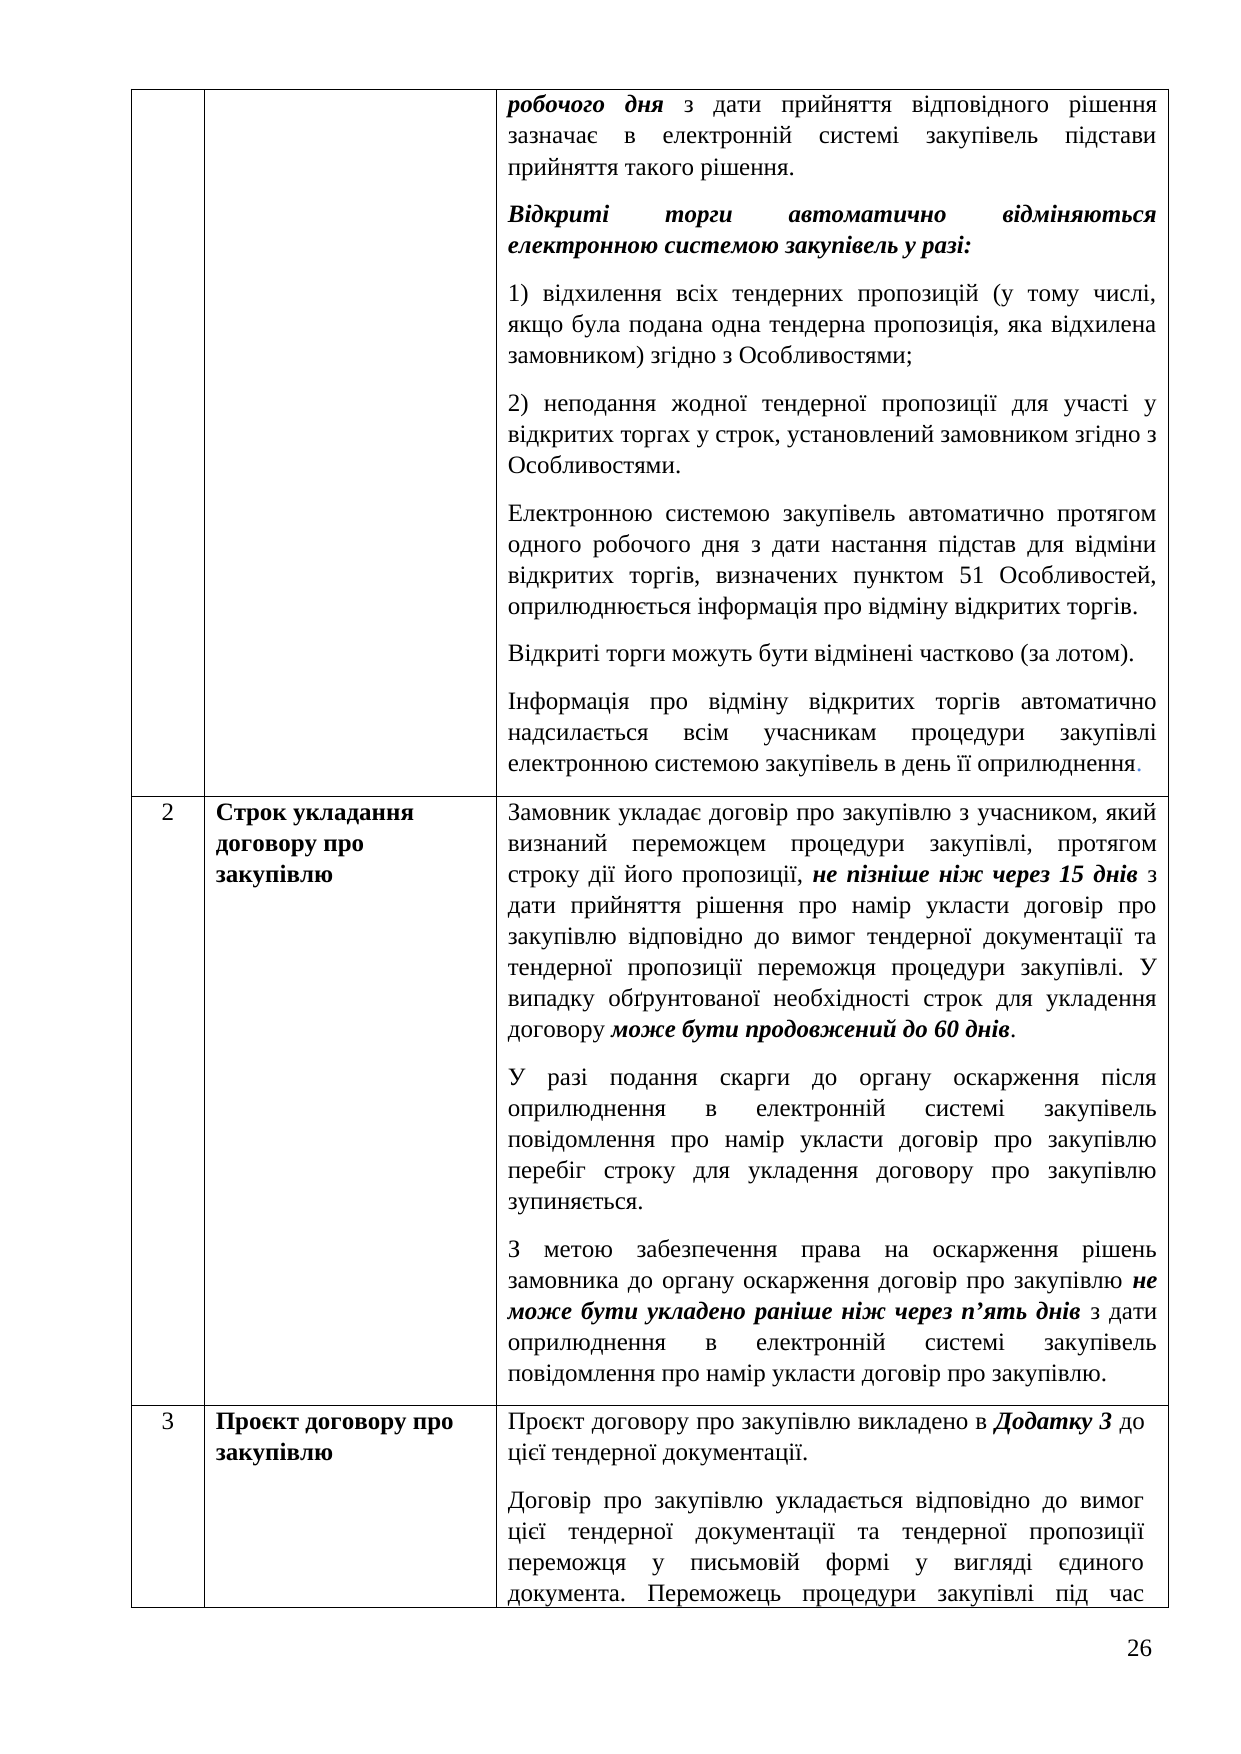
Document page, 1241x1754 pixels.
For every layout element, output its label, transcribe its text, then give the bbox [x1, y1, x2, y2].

table_cell Строк укладання договору про закупівлю [205, 797, 496, 1405]
table_cell 1 [132, 90, 204, 796]
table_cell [205, 90, 496, 796]
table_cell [497, 90, 1168, 796]
table_cell 2 [132, 797, 204, 1405]
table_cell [205, 1406, 496, 1607]
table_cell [497, 1406, 1168, 1607]
table_cell 3 [132, 1406, 204, 1607]
table_cell Замовник укладає договір про закупівлю з учасником, який визнаний переможцем процедури закупівлі, протягом строку дії його пропозиції, не пізніше ніж через 15 днів з дати прийняття рішення про намір укласти договір про закупівлю відповідно до вимог тендерної документації та тендерної пропозиції переможця процедури закупівлі. У випадку обґрунтованої необхідності строк для укладення договору може бути продовжений до 60 днів. У разі подання скарги до органу оскарження після оприлюднення в електронній системі закупівель повідомлення про намір укласти договір про закупівлю перебіг строку для укладення договору про закупівлю зупиняється. З метою забезпечення права на оскарження рішень замовника до органу оскарження договір про закупівлю не може бути укладено раніше ніж через п’ять днів з дати оприлюднення в електронній системі закупівель повідомлення про намір укласти договір про закупівлю. [497, 797, 1168, 1405]
